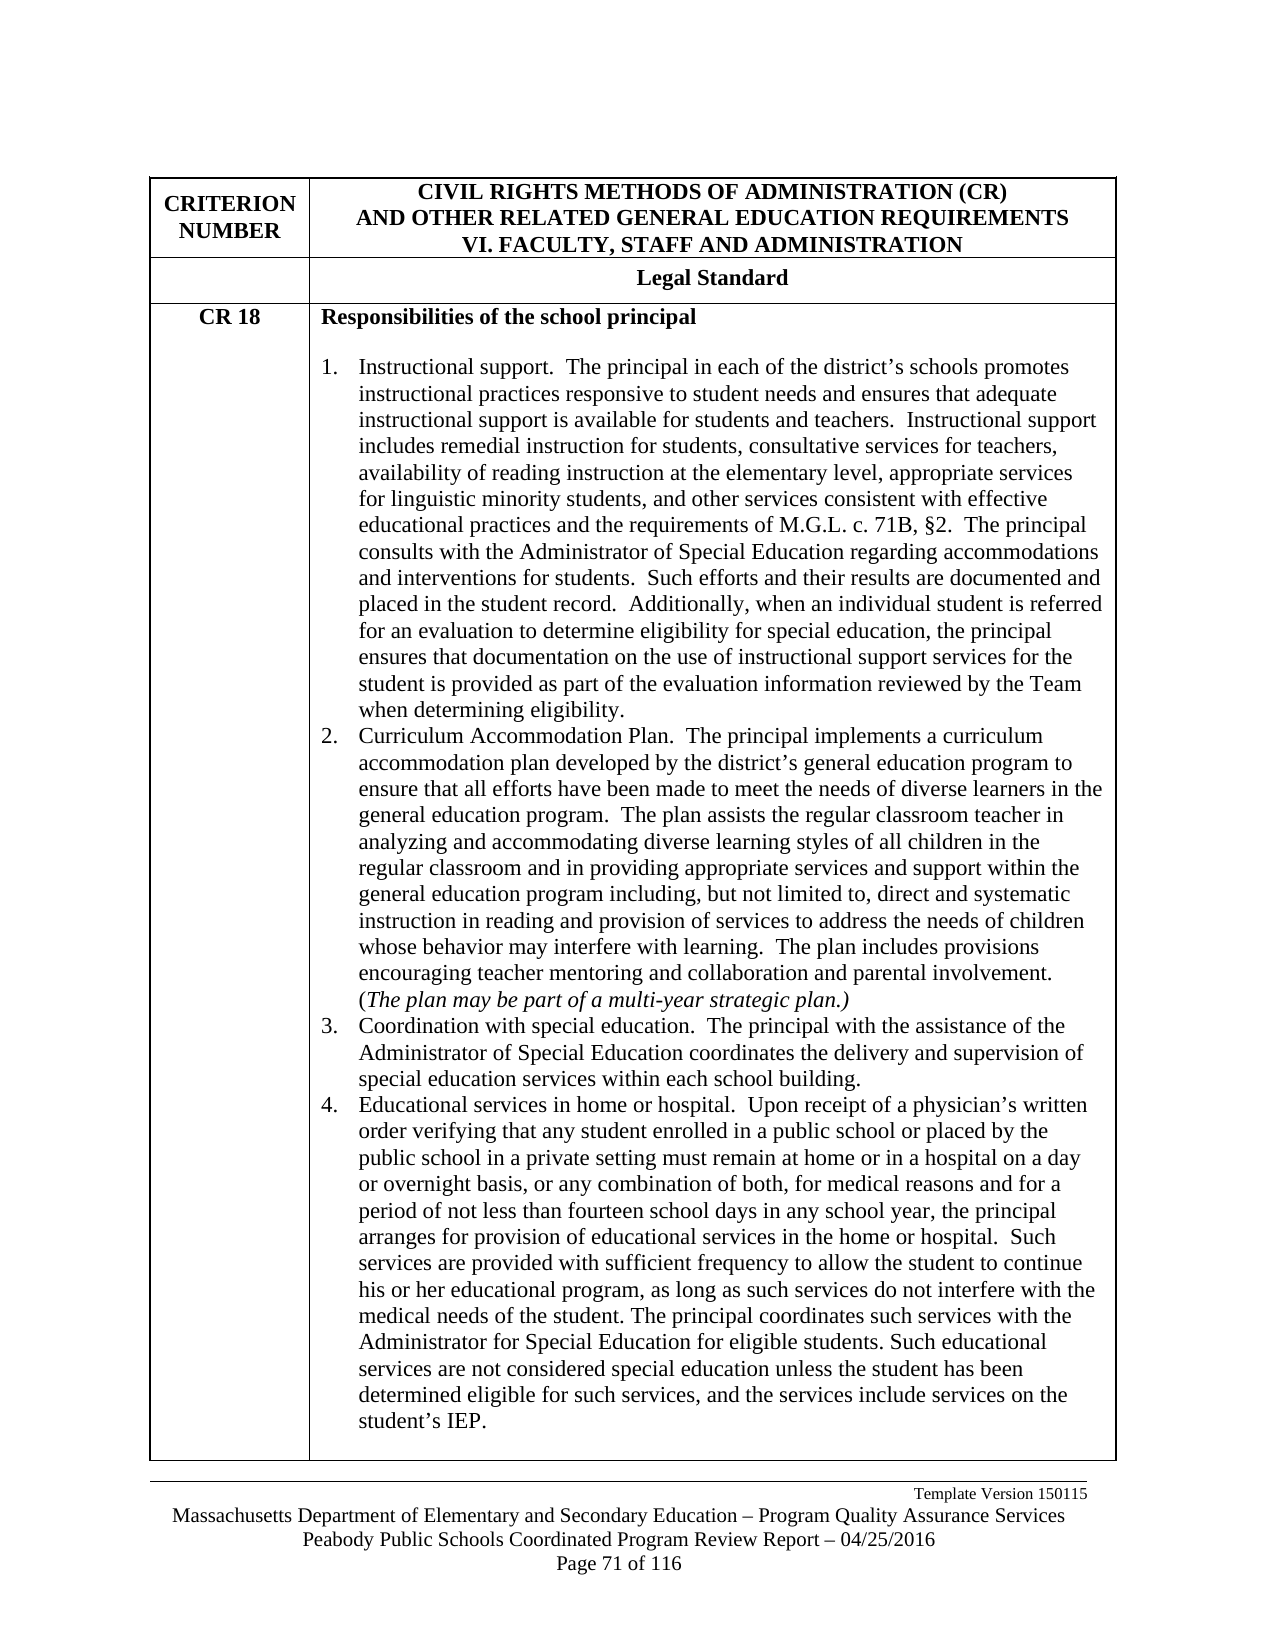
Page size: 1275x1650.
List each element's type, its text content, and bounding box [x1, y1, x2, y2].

table_cell Legal Standard [310, 258, 1115, 302]
table_header CIVIL RIGHTS METHODS OF ADMINISTRATION (CR) AND OTHER RELATED GENERAL EDUCATION REQUIREMENTS VI. FACULTY, STAFF AND ADMINISTRATION [310, 179, 1115, 257]
table_header CRITERION NUMBER [151, 179, 309, 257]
table_cell [151, 258, 309, 302]
table_cell CR 18 [151, 304, 309, 1460]
table_cell Responsibilities of the school principal Instructional support. The principal in each of the district’s schools promotes instructional practices responsive to student needs and ensures that adequate instructional support is available for students and teachers. Instructional support includes remedial instruction for students, consultative services for teachers, availability of reading instruction at the elementary level, appropriate services for linguistic minority students, and other services consistent with effective educational practices and the requirements of M.G.L. c. 71B, §2. The principal consults with the Administrator of Special Education regarding accommodations and interventions for students. Such efforts and their results are documented and placed in the student record. Additionally, when an individual student is referred for an evaluation to determine eligibility for special education, the principal ensures that documentation on the use of instructional support services for the student is provided as part of the evaluation information reviewed by the Team when determining eligibility. Curriculum Accommodation Plan. The principal implements a curriculum accommodation plan developed by the district’s general education program to ensure that all efforts have been made to meet the needs of diverse learners in the general education program. The plan assists the regular classroom teacher in analyzing and accommodating diverse learning styles of all children in the regular classroom and in providing appropriate services and support within the general education program including, but not limited to, direct and systematic instruction in reading and provision of services to address the needs of children whose behavior may interfere with learning. The plan includes provisions encouraging teacher mentoring and collaboration and parental involvement. (The plan may be part of a multi-year strategic plan.) Coordination with special education. The principal with the assistance of the Administrator of Special Education coordinates the delivery and supervision of special education services within each school building. Educational services in home or hospital. Upon receipt of a physician’s written order verifying that any student enrolled in a public school or placed by the public school in a private setting must remain at home or in a hospital on a day or overnight basis, or any combination of both, for medical reasons and for a period of not less than fourteen school days in any school year, the principal arranges for provision of educational services in the home or hospital. Such services are provided with sufficient frequency to allow the student to continue his or her educational program, as long as such services do not interfere with the medical needs of the student. The principal coordinates such services with the Administrator for Special Education for eligible students. Such educational services are not considered special education unless the student has been determined eligible for such services, and the services include services on the student’s IEP. [310, 304, 1115, 1460]
